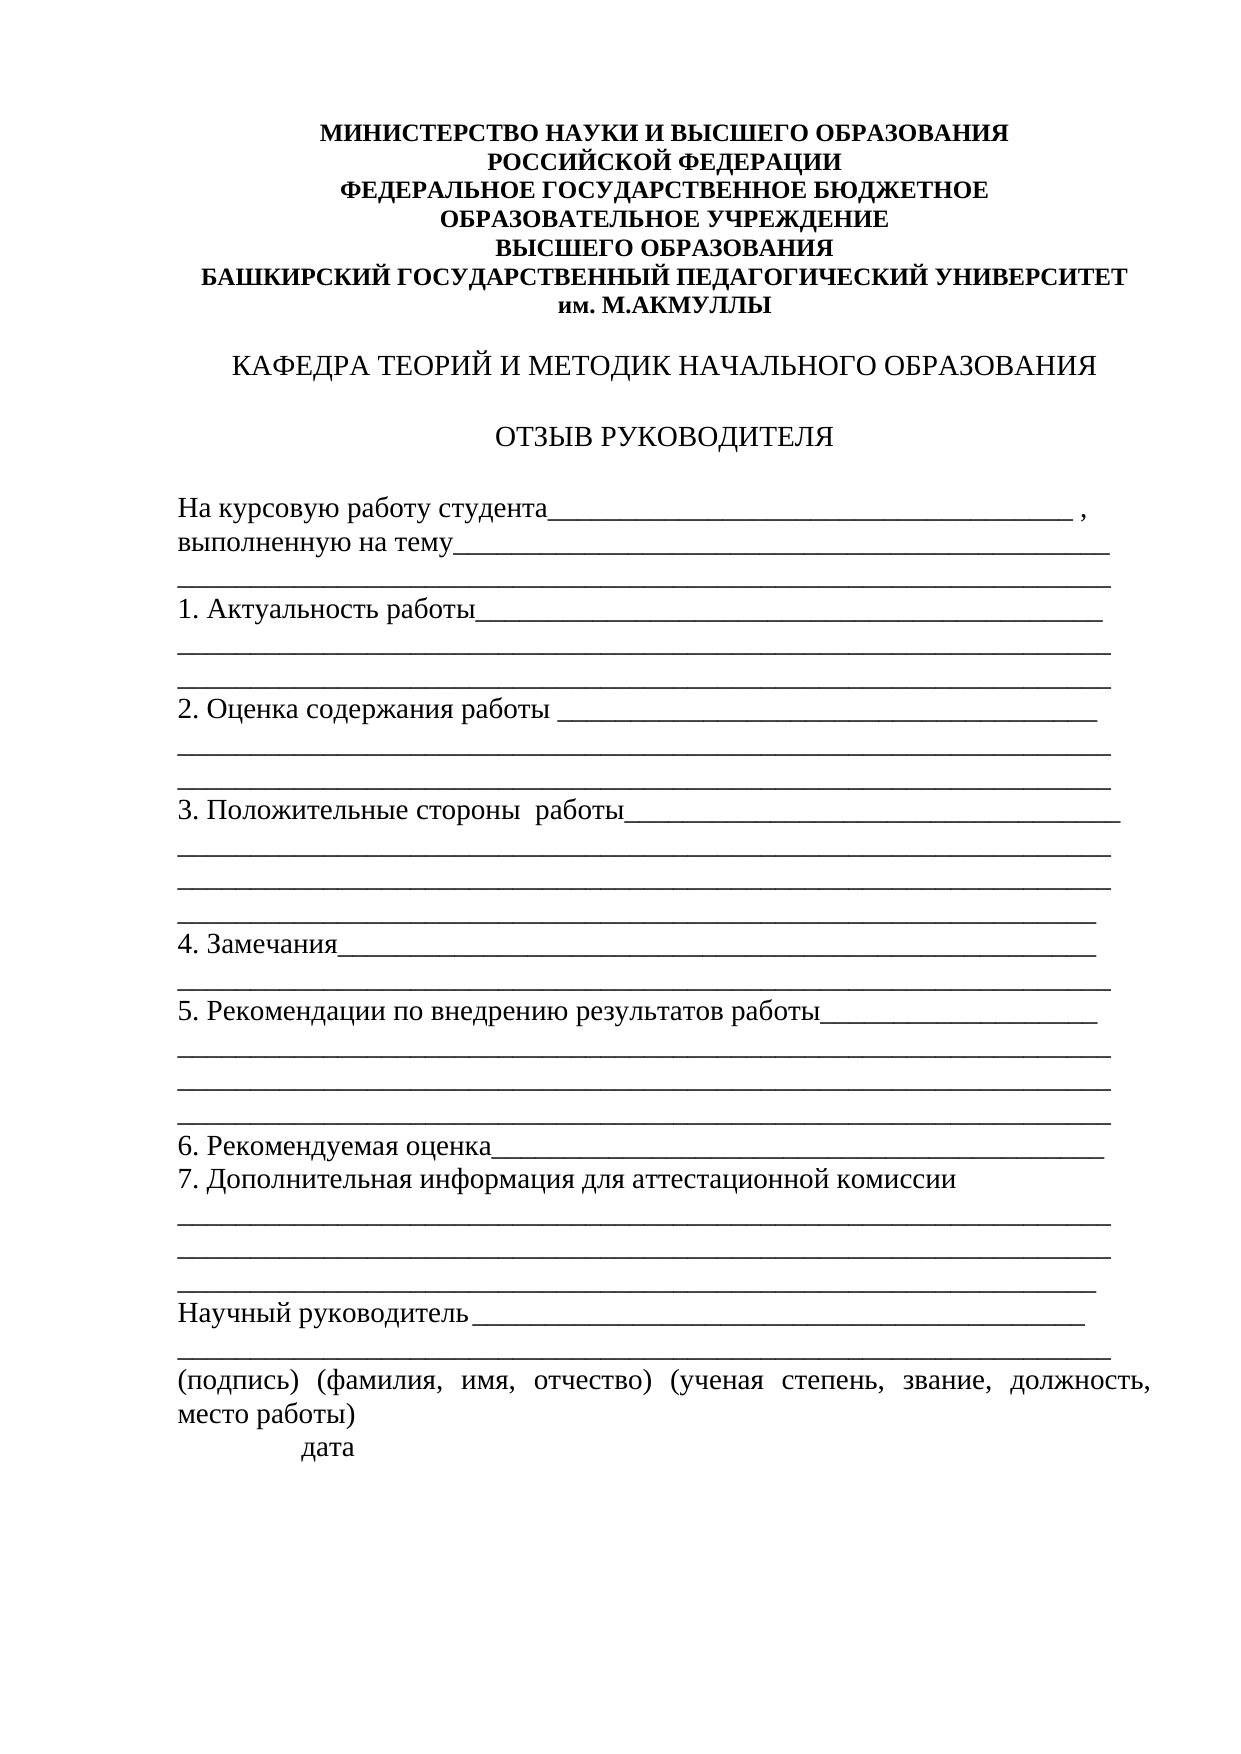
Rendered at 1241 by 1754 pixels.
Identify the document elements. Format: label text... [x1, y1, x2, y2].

text 3. Положительные стороны работы__________________________________ [177, 792, 1152, 826]
text ________________________________________________________________ [177, 759, 1152, 792]
text 7. Дополнительная информация для аттестационной комиссии [177, 1161, 1152, 1195]
text ________________________________________________________________ [177, 1195, 1152, 1228]
text ________________________________________________________________ [177, 826, 1152, 859]
text ________________________________________________________________ [177, 1094, 1152, 1128]
text МИНИСТЕРСТВО НАУКИ И ВЫСШЕГО ОБРАЗОВАНИЯ [177, 118, 1152, 147]
text выполненную на тему_____________________________________________ [177, 524, 1152, 557]
text ________________________________________________________________ [177, 960, 1152, 993]
text ВЫСШЕГО ОБРАЗОВАНИЯ [177, 233, 1152, 262]
text ФЕДЕРАЛЬНОЕ ГОСУДАРСТВЕННОЕ БЮДЖЕТНОЕ [177, 176, 1152, 204]
text дата [177, 1429, 1152, 1463]
text 5. Рекомендации по внедрению результатов работы___________________ [177, 993, 1152, 1027]
text ________________________________________________________________ [177, 1027, 1152, 1061]
text 4. Замечания____________________________________________________ [177, 926, 1152, 960]
text РОССИЙСКОЙ ФЕДЕРАЦИИ [177, 147, 1152, 176]
text ________________________________________________________________ [177, 725, 1152, 759]
text ОБРАЗОВАТЕЛЬНОЕ УЧРЕЖДЕНИЕ [177, 204, 1152, 233]
text 2. Оценка содержания работы _____________________________________ [177, 692, 1152, 725]
text Научный руководитель __________________________________________ [177, 1295, 1152, 1329]
text им. М.АКМУЛЛЫ [177, 291, 1152, 319]
text ________________________________________________________________ [177, 557, 1152, 591]
text ________________________________________________________________ [177, 1061, 1152, 1094]
text ________________________________________________________________ [177, 624, 1152, 658]
text ________________________________________________________________ [177, 1329, 1152, 1362]
text ________________________________________________________________ [177, 658, 1152, 692]
text 6. Рекомендуемая оценка__________________________________________ [177, 1128, 1152, 1161]
text ________________________________________________________________ [177, 859, 1152, 893]
text ________________________________________________________________ [177, 1228, 1152, 1262]
text _______________________________________________________________ [177, 893, 1152, 926]
text _______________________________________________________________ [177, 1262, 1152, 1295]
text ОТЗЫВ руководителя [177, 419, 1152, 453]
text (подпись) (фамилия, имя, отчество) (ученая степень, звание, должность, место работы) [177, 1362, 1152, 1429]
text На курсовую работу студента____________________________________ , [177, 490, 1152, 524]
text БАШКИРСКИЙ ГОСУДАРСТВЕННЫЙ ПЕДАГОГИЧЕСКИЙ УНИВЕРСИТЕТ [177, 262, 1152, 291]
text 1. Актуальность работы___________________________________________ [177, 591, 1152, 624]
text кафедра ТЕОРИЙ И МЕТОДИК НАЧАЛЬНОГО ОБРАЗОВАНИЯ [177, 348, 1152, 382]
